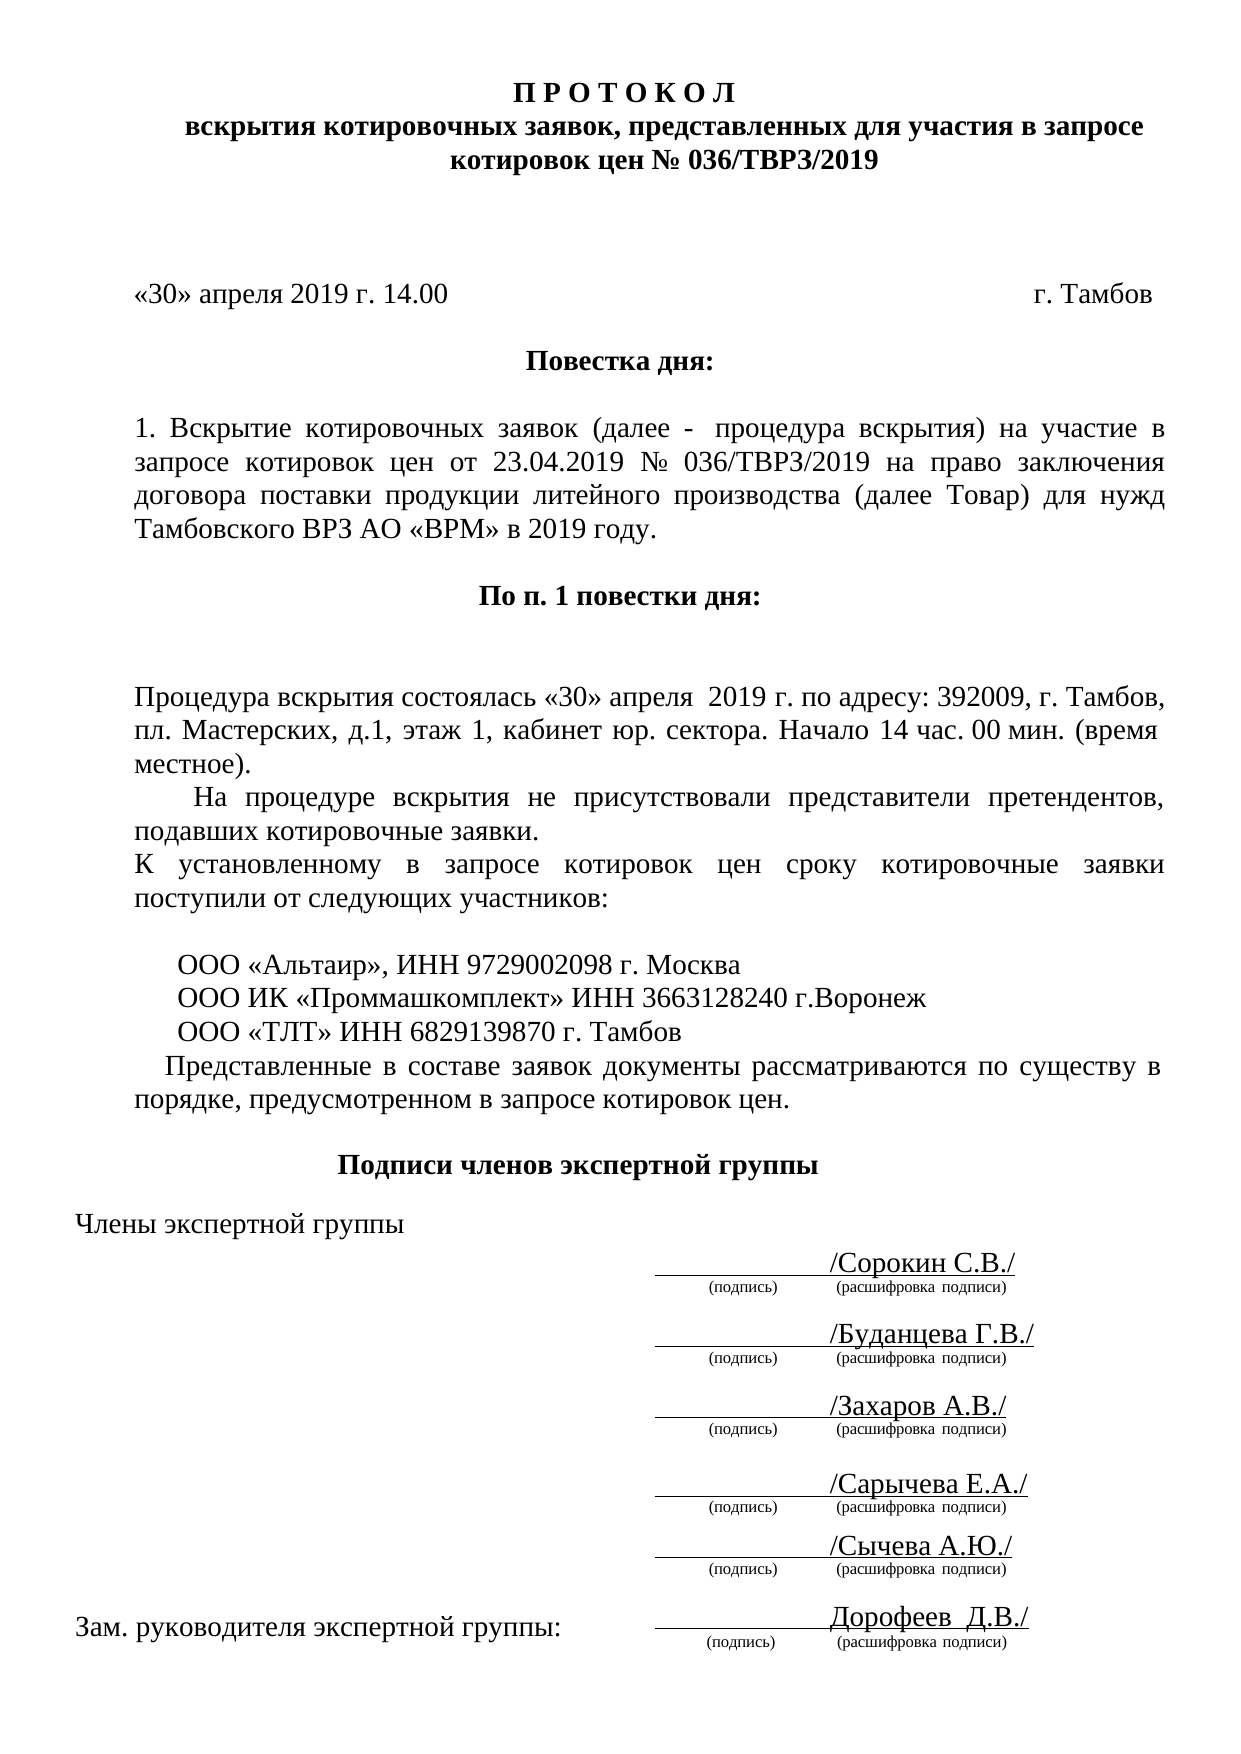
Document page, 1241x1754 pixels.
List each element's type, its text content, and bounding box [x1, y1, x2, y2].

subtitle Подписи членов экспертной группы [75, 1148, 1166, 1181]
text Зам. руководителя экспертной группы: [75, 1609, 617, 1642]
text Процедура вскрытия состоялась «30» апреля 2019 г. по адресу: 392009, г. Тамбов, пл. Мастерских, д.1, этаж 1, кабинет юр. сектора. Начало 14 час. 00 мин. (время местное). [75, 679, 1165, 779]
text На процедуре вскрытия не присутствовали представители претендентов, подавших котировочные заявки. [134, 779, 1165, 846]
text К установленному в запросе котировок цен сроку котировочные заявки поступили от следующих участников: [134, 846, 1165, 913]
text Представленные в составе заявок документы рассматриваются по существу в порядке, предусмотренном в запросе котировок цен. [75, 1048, 1162, 1115]
text ООО ИК «Проммашкомплект» ИНН 3663128240 г.Воронеж [75, 981, 1162, 1014]
text ООО «ТЛТ» ИНН 6829139870 г. Тамбов [75, 1014, 1162, 1048]
text ООО «Альтаир», ИНН 9729002098 г. Москва [75, 947, 1162, 981]
text «30» апреля 2019 г. 14.00 г. Тамбов [75, 276, 1165, 310]
text П Р О Т О К О Л [75, 75, 1165, 108]
text По п. 1 повестки дня: [75, 578, 1165, 612]
text Повестка дня: [75, 343, 1165, 377]
text Члены экспертной группы [75, 1206, 1166, 1239]
text 1. Вскрытие котировочных заявок (далее - процедура вскрытия) на участие в запросе котировок цен от 23.04.2019 № 036/ТВРЗ/2019 на право заключения договора поставки продукции литейного производства (далее Товар) для нужд Тамбовского ВРЗ АО «ВРМ» в 2019 году. [134, 410, 1165, 544]
text вскрытия котировочных заявок, представленных для участия в запросе котировок цен № 036/ТВРЗ/2019 [163, 108, 1165, 176]
